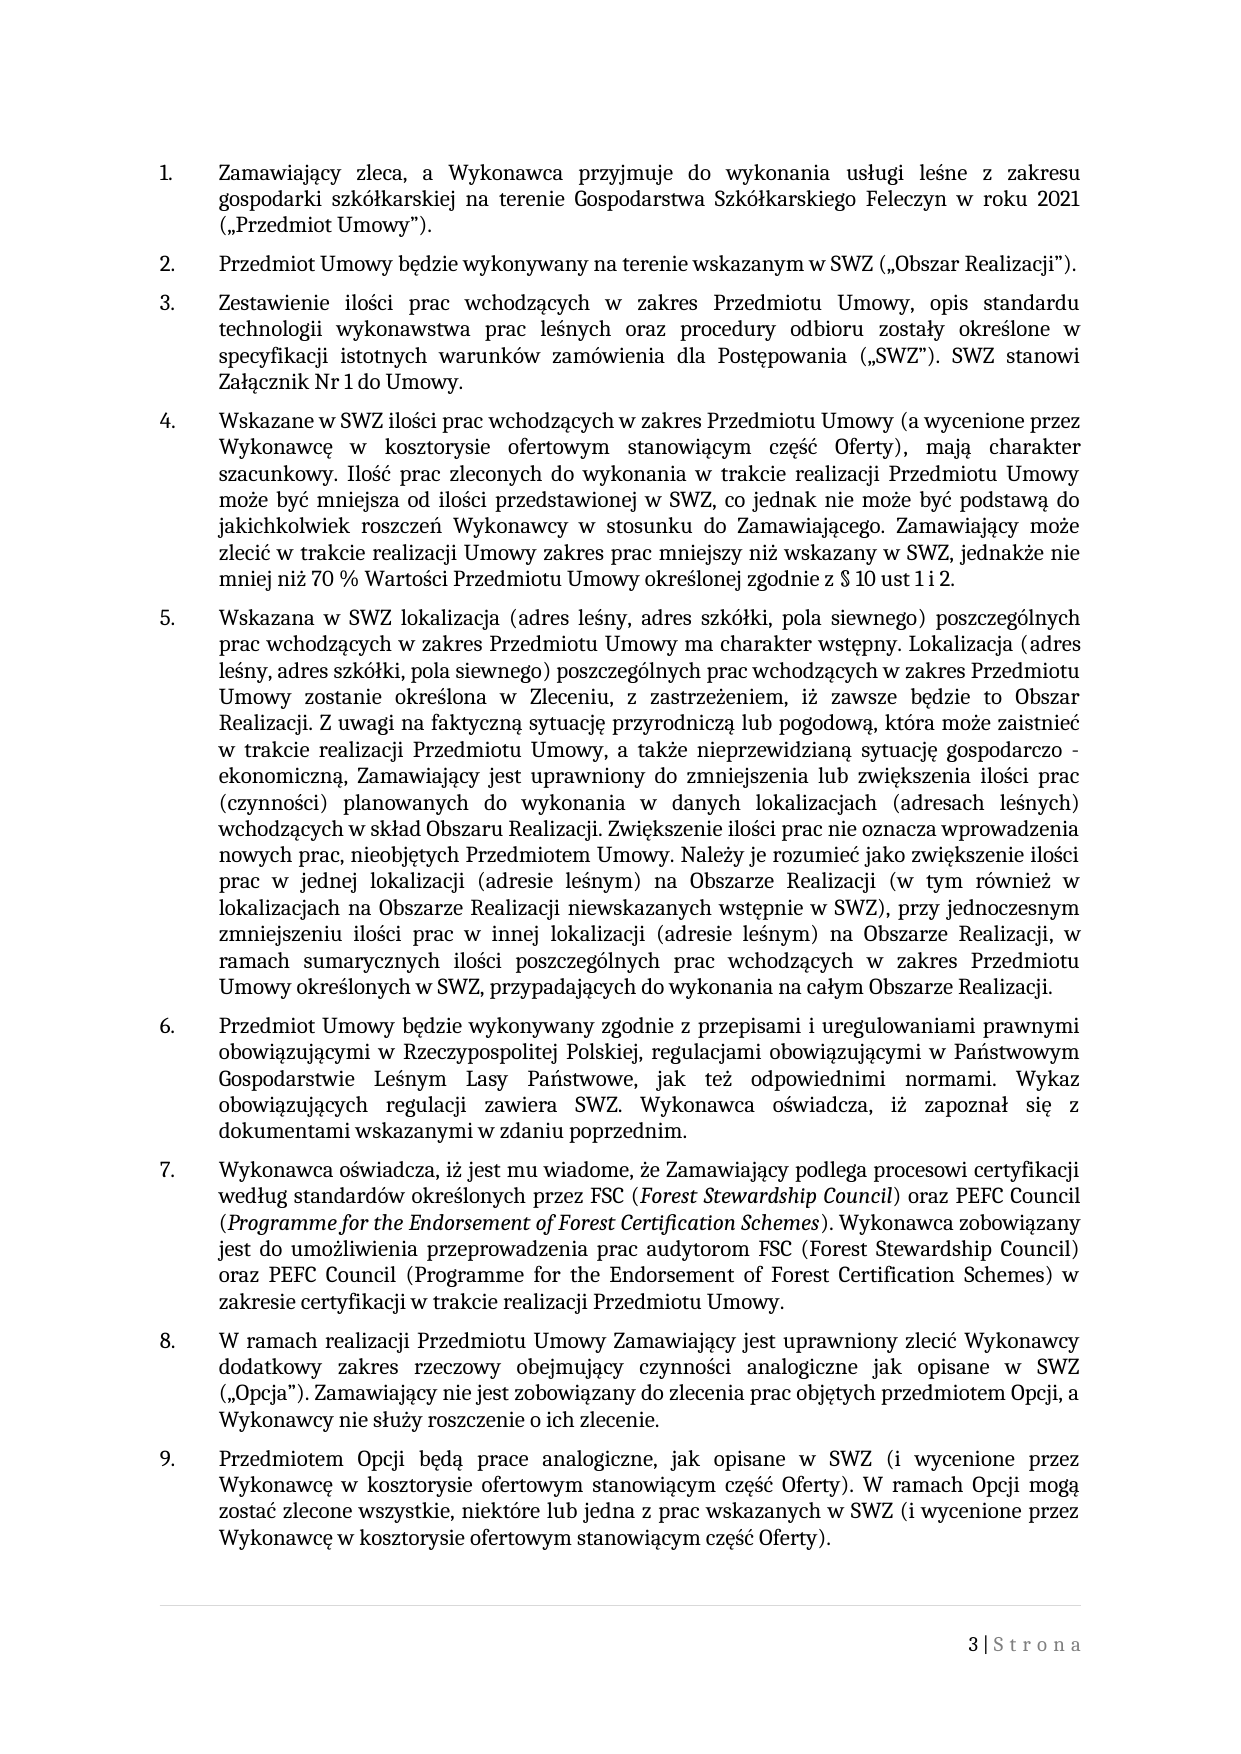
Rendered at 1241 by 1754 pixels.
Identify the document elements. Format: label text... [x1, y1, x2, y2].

list W ramach realizacji Przedmiotu Umowy Zamawiający jest uprawniony zlecić Wykonawcy dodatkowy zakres rzeczowy obejmujący czynności analogiczne jak opisane w SWZ („Opcja”). Zamawiający nie jest zobowiązany do zlecenia prac objętych przedmiotem Opcji, a Wykonawcy nie służy roszczenie o ich zlecenie. [159, 1327, 1081, 1433]
list Wskazane w SWZ ilości prac wchodzących w zakres Przedmiotu Umowy (a wycenione przez Wykonawcę w kosztorysie ofertowym stanowiącym część Oferty), mają charakter szacunkowy. Ilość prac zleconych do wykonania w trakcie realizacji Przedmiotu Umowy może być mniejsza od ilości przedstawionej w SWZ, co jednak nie może być podstawą do jakichkolwiek roszczeń Wykonawcy w stosunku do Zamawiającego. Zamawiający może zlecić w trakcie realizacji Umowy zakres prac mniejszy niż wskazany w SWZ, jednakże nie mniej niż 70 % Wartości Przedmiotu Umowy określonej zgodnie z § 10 ust 1 i 2. [159, 408, 1081, 592]
list Wykonawca oświadcza, iż jest mu wiadome, że Zamawiający podlega procesowi certyfikacji według standardów określonych przez FSC (Forest Stewardship Council) oraz PEFC Council (Programme for the Endorsement of Forest Certification Schemes). Wykonawca zobowiązany jest do umożliwienia przeprowadzenia prac audytorom FSC (Forest Stewardship Council) oraz PEFC Council (Programme for the Endorsement of Forest Certification Schemes) w zakresie certyfikacji w trakcie realizacji Przedmiotu Umowy. [159, 1157, 1081, 1315]
list Przedmiot Umowy będzie wykonywany na terenie wskazanym w SWZ („Obszar Realizacji”). [159, 251, 1081, 277]
list Wskazana w SWZ lokalizacja (adres leśny, adres szkółki, pola siewnego) poszczególnych prac wchodzących w zakres Przedmiotu Umowy ma charakter wstępny. Lokalizacja (adres leśny, adres szkółki, pola siewnego) poszczególnych prac wchodzących w zakres Przedmiotu Umowy zostanie określona w Zleceniu, z zastrzeżeniem, iż zawsze będzie to Obszar Realizacji. Z uwagi na faktyczną sytuację przyrodniczą lub pogodową, która może zaistnieć w trakcie realizacji Przedmiotu Umowy, a także nieprzewidzianą sytuację gospodarczo - ekonomiczną, Zamawiający jest uprawniony do zmniejszenia lub zwiększenia ilości prac (czynności) planowanych do wykonania w danych lokalizacjach (adresach leśnych) wchodzących w skład Obszaru Realizacji. Zwiększenie ilości prac nie oznacza wprowadzenia nowych prac, nieobjętych Przedmiotem Umowy. Należy je rozumieć jako zwiększenie ilości prac w jednej lokalizacji (adresie leśnym) na Obszarze Realizacji (w tym również w lokalizacjach na Obszarze Realizacji niewskazanych wstępnie w SWZ), przy jednoczesnym zmniejszeniu ilości prac w innej lokalizacji (adresie leśnym) na Obszarze Realizacji, w ramach sumarycznych ilości poszczególnych prac wchodzących w zakres Przedmiotu Umowy określonych w SWZ, przypadających do wykonania na całym Obszarze Realizacji. [159, 605, 1081, 1000]
list Przedmiotem Opcji będą prace analogiczne, jak opisane w SWZ (i wycenione przez Wykonawcę w kosztorysie ofertowym stanowiącym część Oferty). W ramach Opcji mogą zostać zlecone wszystkie, niektóre lub jedna z prac wskazanych w SWZ (i wycenione przez Wykonawcę w kosztorysie ofertowym stanowiącym część Oferty). [159, 1445, 1081, 1551]
list Zestawienie ilości prac wchodzących w zakres Przedmiotu Umowy, opis standardu technologii wykonawstwa prac leśnych oraz procedury odbioru zostały określone w specyfikacji istotnych warunków zamówienia dla Postępowania („SWZ”). SWZ stanowi Załącznik Nr 1 do Umowy. [159, 290, 1081, 395]
list Zamawiający zleca, a Wykonawca przyjmuje do wykonania usługi leśne z zakresu gospodarki szkółkarskiej na terenie Gospodarstwa Szkółkarskiego Feleczyn w roku 2021 („Przedmiot Umowy”). [159, 159, 1081, 238]
list Przedmiot Umowy będzie wykonywany zgodnie z przepisami i uregulowaniami prawnymi obowiązującymi w Rzeczypospolitej Polskiej, regulacjami obowiązującymi w Państwowym Gospodarstwie Leśnym Lasy Państwowe, jak też odpowiednimi normami. Wykaz obowiązujących regulacji zawiera SWZ. Wykonawca oświadcza, iż zapoznał się z dokumentami wskazanymi w zdaniu poprzednim. [159, 1013, 1081, 1144]
